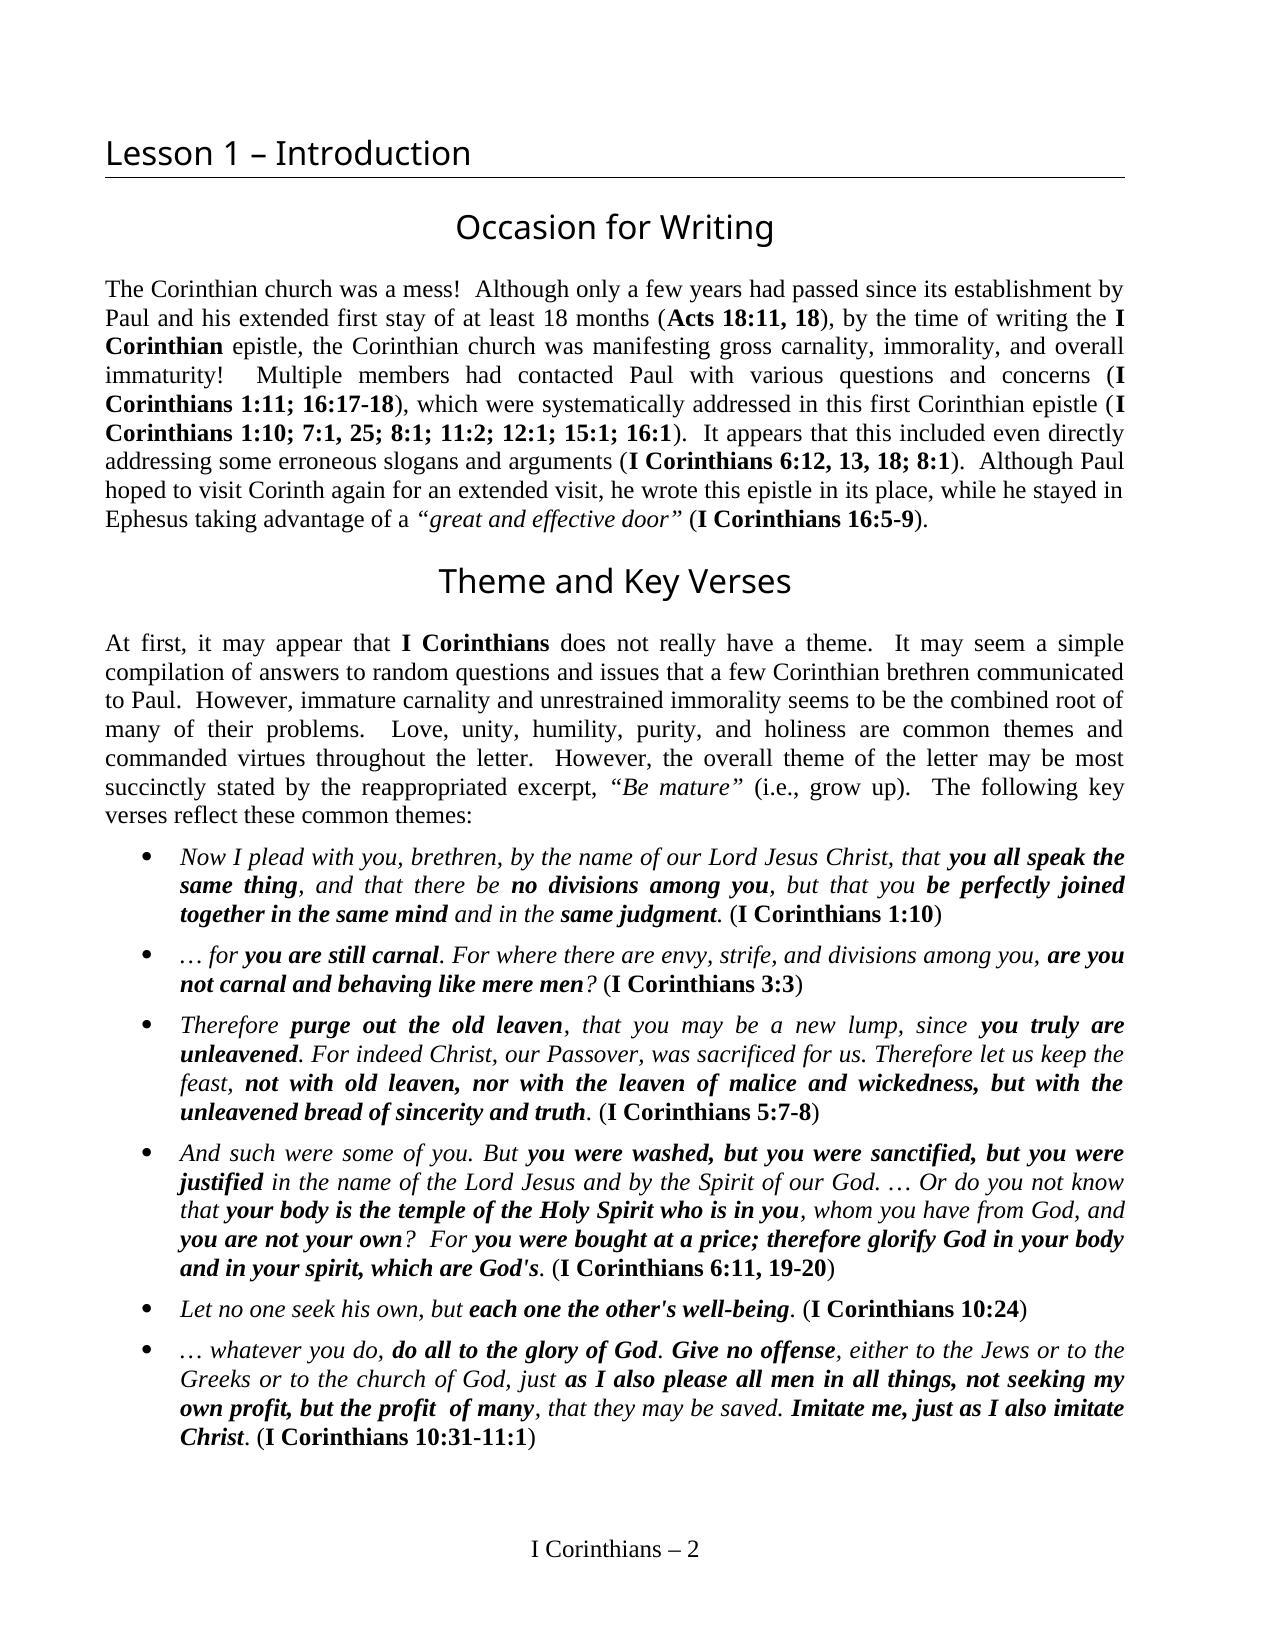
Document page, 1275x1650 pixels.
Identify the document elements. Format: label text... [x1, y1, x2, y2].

list … for you are still carnal. For where there are envy, strife, and divisions among you, are you not carnal and behaving like mere men? (I Corinthians 3:3) [142, 941, 1125, 998]
subtitle Lesson 1 – Introduction [105, 130, 1125, 177]
list Therefore purge out the old leaven, that you may be a new lump, since you truly are unleavened. For indeed Christ, our Passover, was sacrificed for us. Therefore let us keep the feast, not with old leaven, nor with the leaven of malice and wickedness, but with the unleavened bread of sincerity and truth. (I Corinthians 5:7-8) [142, 1011, 1125, 1126]
subtitle Theme and Key Verses [105, 558, 1125, 603]
subtitle Occasion for Writing [105, 203, 1125, 249]
list … whatever you do, do all to the glory of God. Give no offense, either to the Jews or to the Greeks or to the church of God, just as I also please all men in all things, not seeking my own profit, but the profit of many, that they may be saved. Imitate me, just as I also imitate Christ. (I Corinthians 10:31-11:1) [142, 1336, 1125, 1451]
list And such were some of you. But you were washed, but you were sanctified, but you were justified in the name of the Lord Jesus and by the Spirit of our God. … Or do you not know that your body is the temple of the Holy Spirit who is in you, whom you have from God, and you are not your own? For you were bought at a price; therefore glorify God in your body and in your spirit, which are God's. (I Corinthians 6:11, 19-20) [142, 1138, 1125, 1282]
list Let no one seek his own, but each one the other's well-being. (I Corinthians 10:24) [142, 1294, 1125, 1323]
list Now I plead with you, brethren, by the name of our Lord Jesus Christ, that you all speak the same thing, and that there be no divisions among you, but that you be perfectly joined together in the same mind and in the same judgment. (I Corinthians 1:10) [142, 842, 1125, 928]
text The Corinthian church was a mess! Although only a few years had passed since its establishment by Paul and his extended first stay of at least 18 months (Acts 18:11, 18), by the time of writing the I Corinthian epistle, the Corinthian church was manifesting gross carnality, immorality, and overall immaturity! Multiple members had contacted Paul with various questions and concerns (I Corinthians 1:11; 16:17-18), which were systematically addressed in this first Corinthian epistle (I Corinthians 1:10; 7:1, 25; 8:1; 11:2; 12:1; 15:1; 16:1). It appears that this included even directly addressing some erroneous slogans and arguments (I Corinthians 6:12, 13, 18; 8:1). Although Paul hoped to visit Corinth again for an extended visit, he wrote this epistle in its place, while he stayed in Ephesus taking advantage of a “great and effective door” (I Corinthians 16:5-9). [105, 274, 1125, 533]
text At first, it may appear that I Corinthians does not really have a theme. It may seem a simple compilation of answers to random questions and issues that a few Corinthian brethren communicated to Paul. However, immature carnality and unrestrained immorality seems to be the combined root of many of their problems. Love, unity, humility, purity, and holiness are common themes and commanded virtues throughout the letter. However, the overall theme of the letter may be most succinctly stated by the reappropriated excerpt, “Be mature” (i.e., grow up). The following key verses reflect these common themes: [105, 628, 1125, 829]
